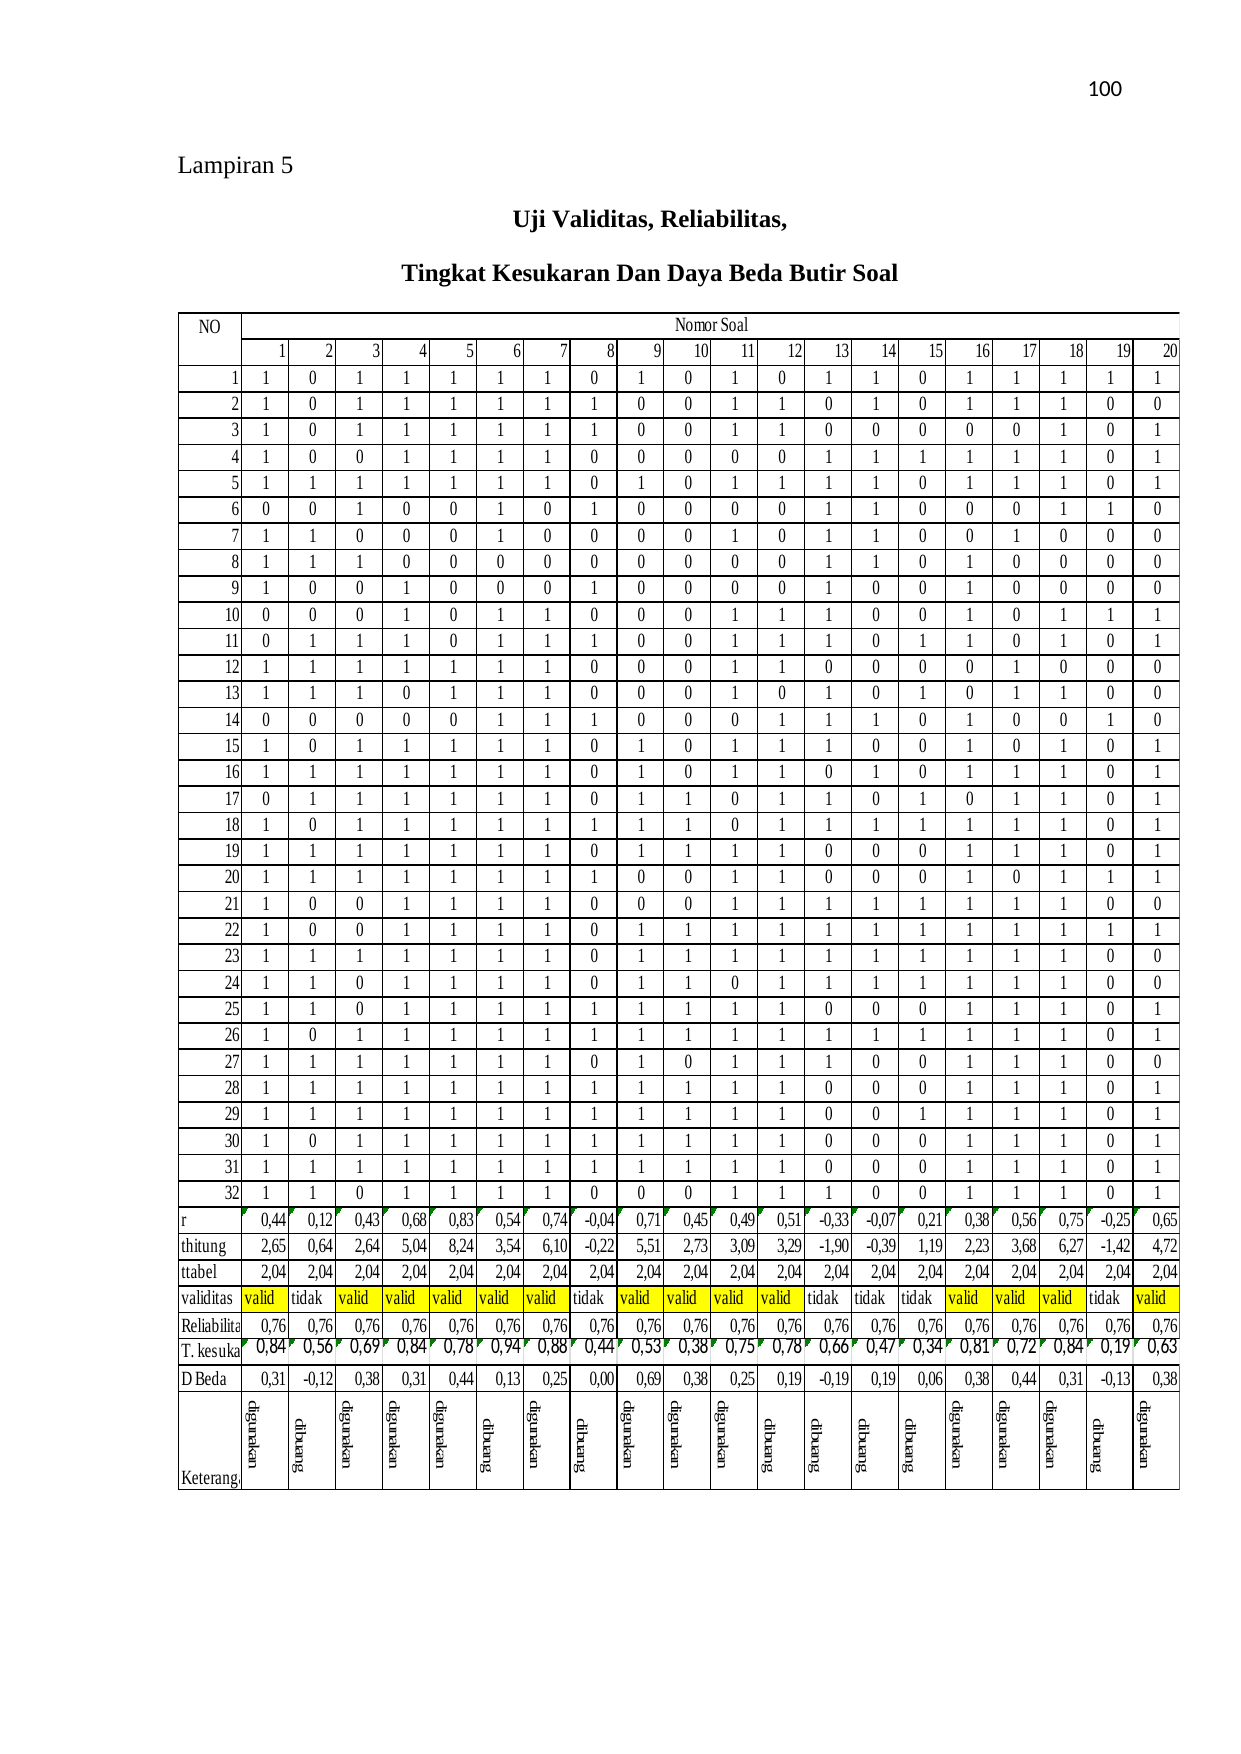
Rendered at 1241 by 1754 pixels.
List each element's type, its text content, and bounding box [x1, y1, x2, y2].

text Uji Validitas, Reliabilitas, [177, 204, 1122, 233]
text Tingkat Kesukaran Dan Daya Beda Butir Soal [177, 258, 1122, 286]
text Lampiran 5 [177, 150, 1122, 179]
